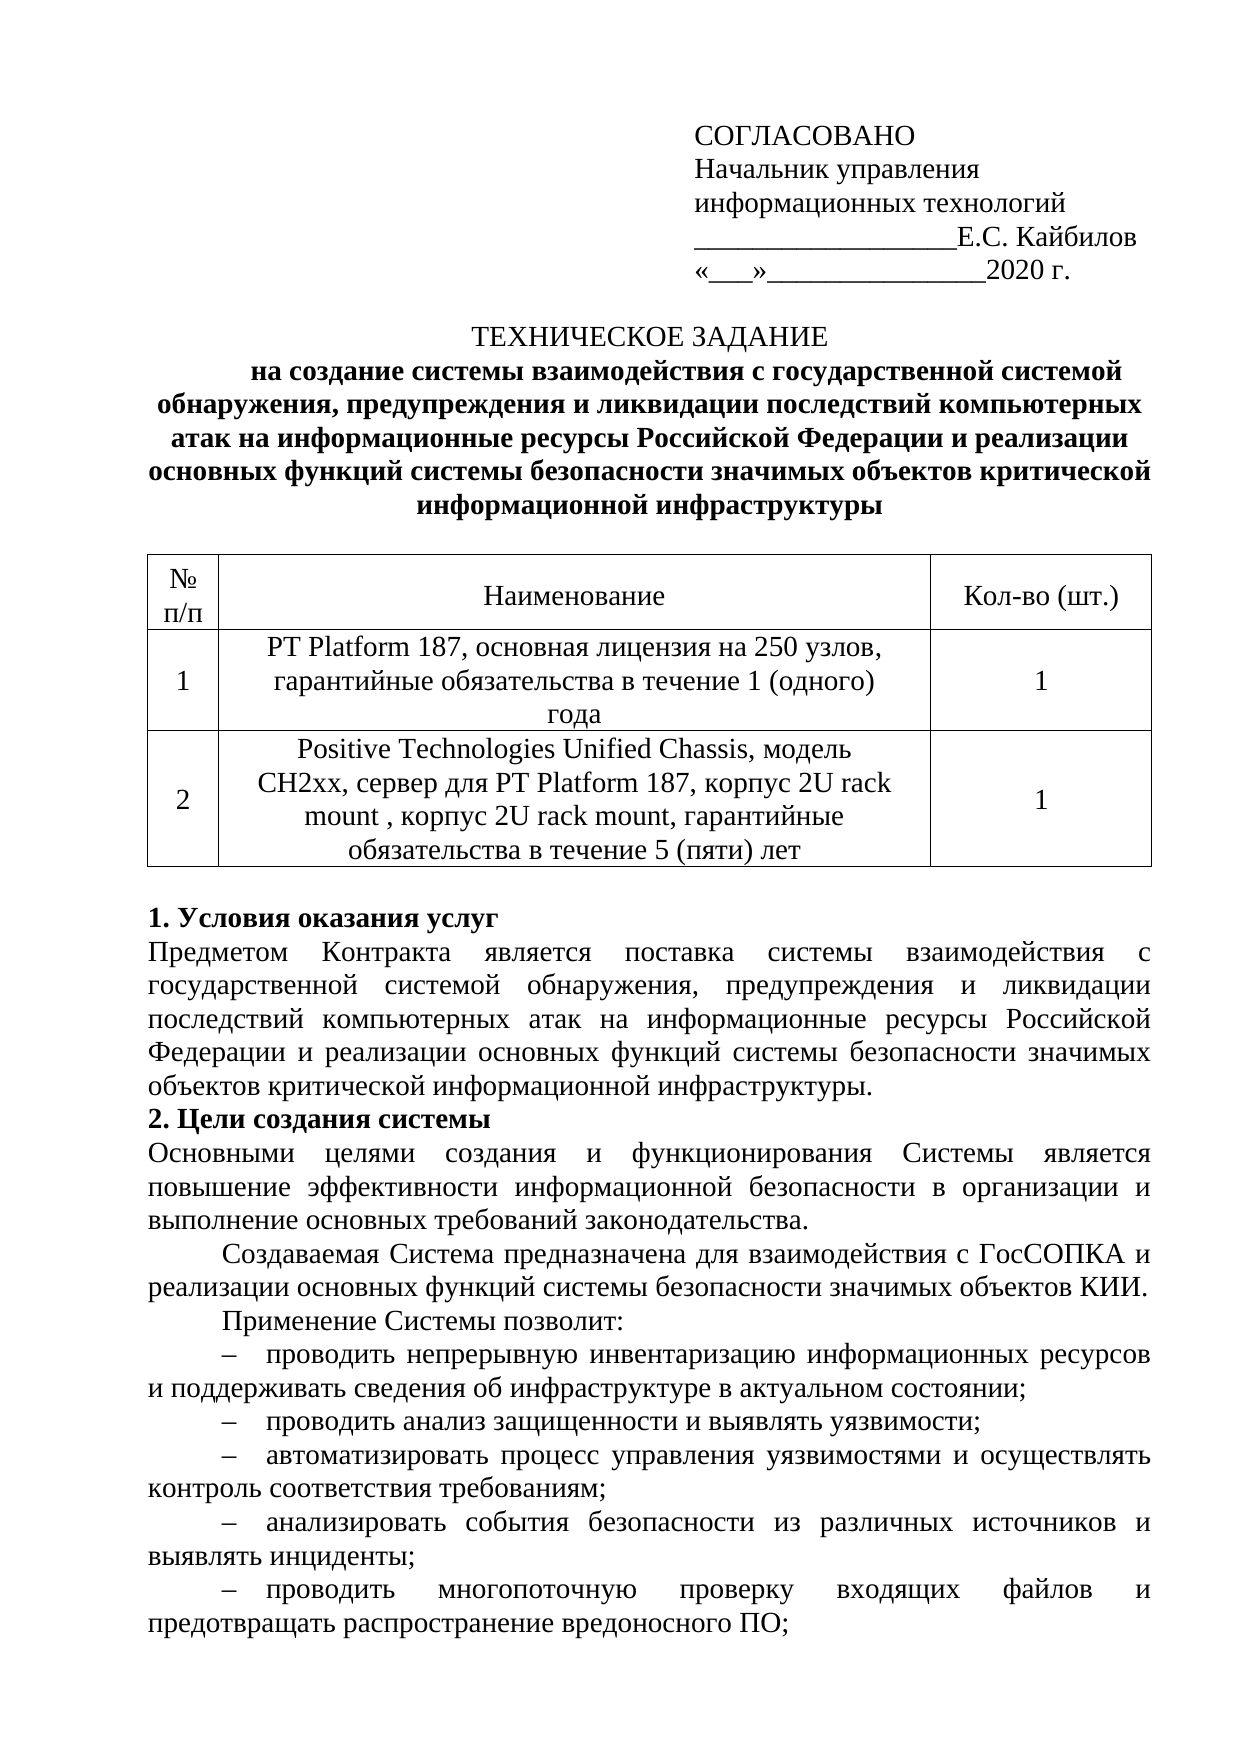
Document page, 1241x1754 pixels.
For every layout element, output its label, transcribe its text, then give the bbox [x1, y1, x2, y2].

text Основными целями создания и функционирования Системы является повышение эффективности информационной безопасности в организации и выполнение основных требований законодательства. [148, 1135, 1152, 1236]
text СОГЛАСОВАНО [148, 118, 1152, 152]
list проводить многопоточную проверку входящих файлов и предотвращать распространение вредоносного ПО; [148, 1571, 1152, 1638]
text __________________Е.С. Кайбилов [148, 219, 1152, 252]
list анализировать события безопасности из различных источников и выявлять инциденты; [148, 1504, 1152, 1571]
text 1. Условия оказания услуг [148, 900, 1152, 934]
table_header Кол-во (шт.) [931, 555, 1151, 628]
table_cell [219, 731, 930, 866]
table_header № п/п [148, 555, 218, 628]
list проводить непрерывную инвентаризацию информационных ресурсов и поддерживать сведения об инфраструктуре в актуальном состоянии; [148, 1336, 1152, 1403]
text Предметом Контракта является поставка системы взаимодействия с государственной системой обнаружения, предупреждения и ликвидации последствий компьютерных атак на информационные ресурсы Российской Федерации и реализации основных функций системы безопасности значимых объектов критической информационной инфраструктуры. [148, 934, 1152, 1102]
text Применение Системы позволит: [148, 1303, 1152, 1336]
text на создание системы взаимодействия с государственной системой обнаружения, предупреждения и ликвидации последствий компьютерных атак на информационные ресурсы Российской Федерации и реализации основных функций системы безопасности значимых объектов критической информационной инфраструктуры [148, 353, 1152, 521]
list проводить анализ защищенности и выявлять уязвимости; [148, 1403, 1152, 1437]
text 2. Цели создания системы [148, 1102, 1152, 1135]
table_header Наименование [219, 555, 930, 628]
table_cell 1 [931, 731, 1151, 866]
table_cell 2 [148, 731, 218, 866]
text ТЕХНИЧЕСКОЕ ЗАДАНИЕ [148, 319, 1152, 353]
list автоматизировать процесс управления уязвимостями и осуществлять контроль соответствия требованиям; [148, 1437, 1152, 1504]
table_cell 1 [931, 630, 1151, 730]
table_cell 1 [148, 630, 218, 730]
text Начальник управления [148, 152, 1152, 185]
text Создаваемая Система предназначена для взаимодействия с ГосСОПКА и реализации основных функций системы безопасности значимых объектов КИИ. [148, 1236, 1152, 1303]
table_cell [219, 630, 930, 730]
text информационных технологий [148, 185, 1152, 219]
text «___»_______________2020 г. [148, 252, 1152, 286]
